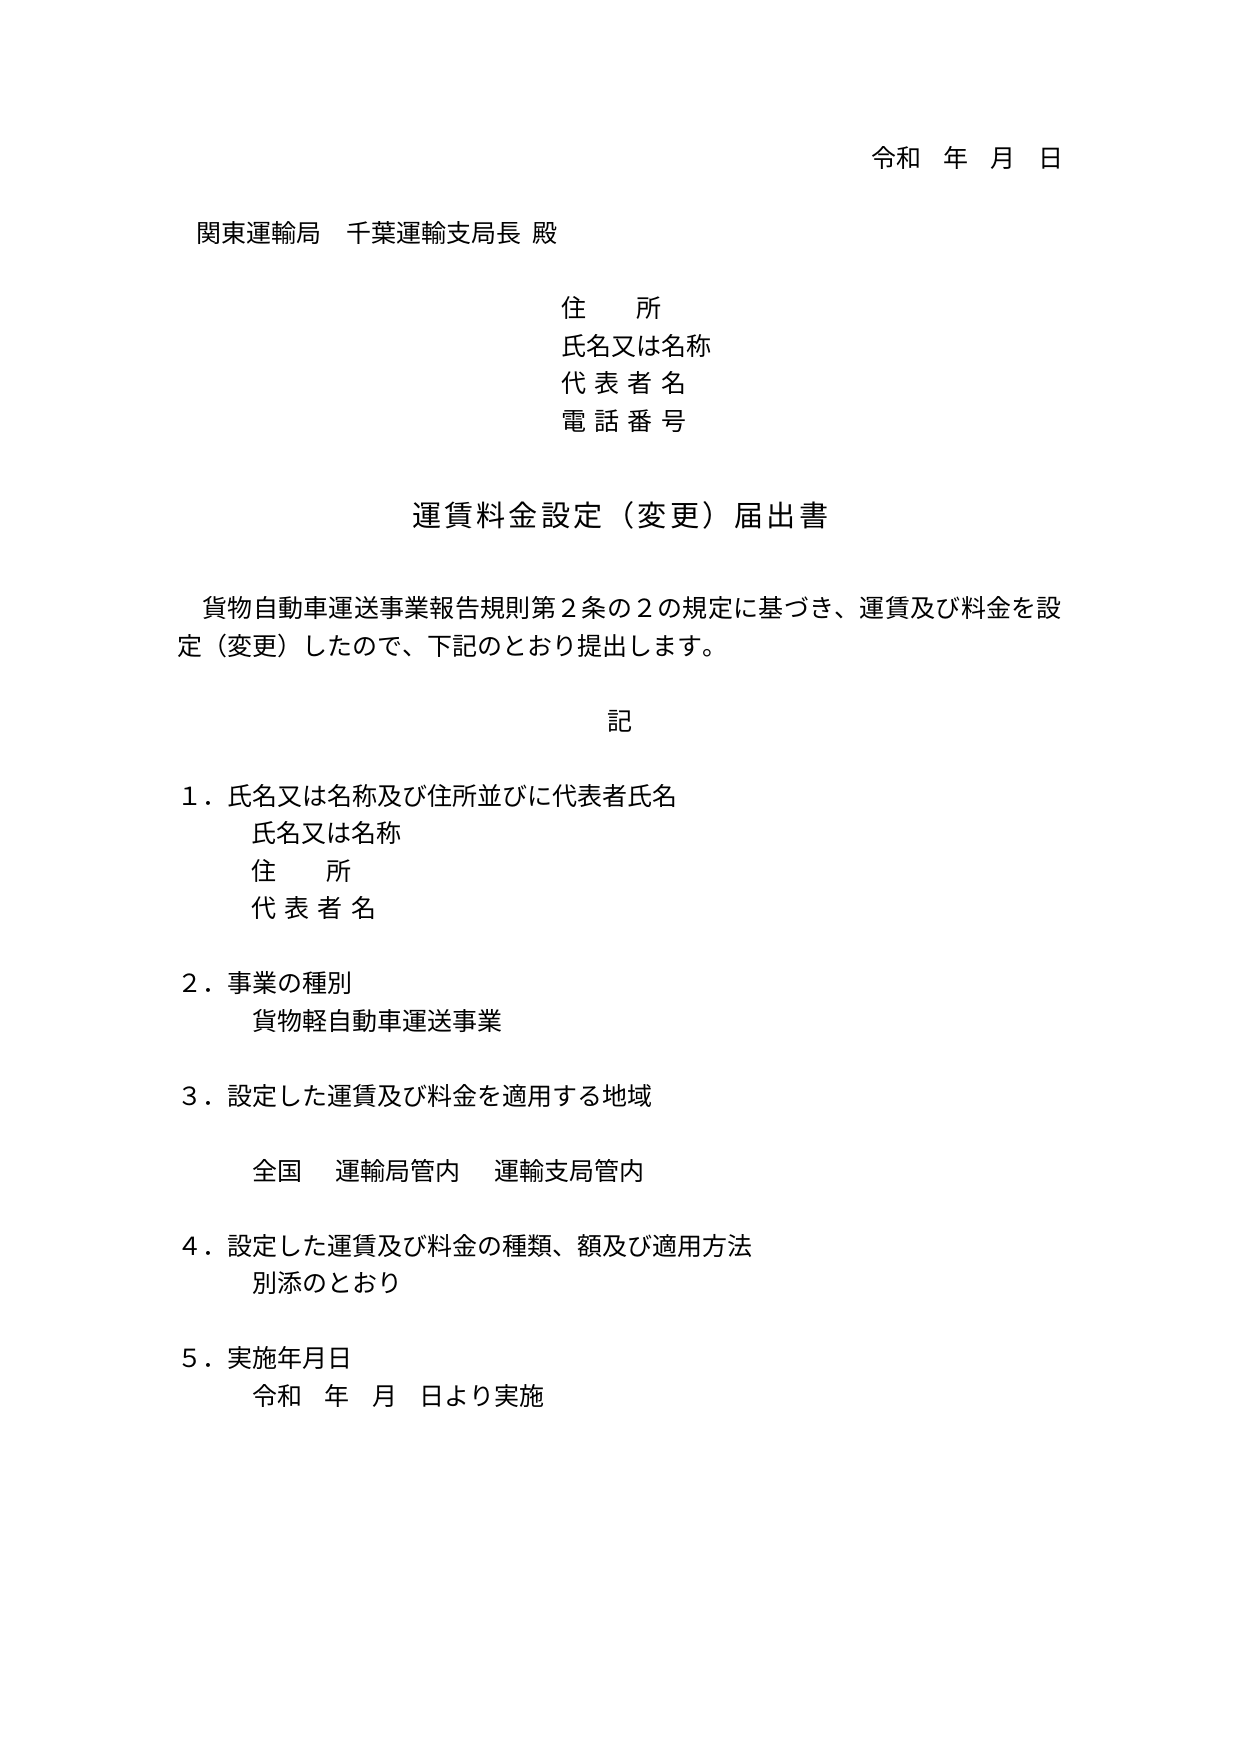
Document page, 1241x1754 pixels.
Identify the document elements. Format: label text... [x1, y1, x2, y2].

text 氏名又は名称 [177, 326, 1063, 363]
text 運賃料金設定（変更）届出書 [177, 476, 1063, 551]
text 記 [177, 701, 1063, 738]
text 代表者名 [177, 888, 1063, 926]
text 住所 [177, 288, 1063, 326]
text １．氏名又は名称及び住所並びに代表者氏名 [177, 776, 1063, 813]
text 貨物自動車運送事業報告規則第２条の２の規定に基づき、運賃及び料金を設定（変更）したので、下記のとおり提出します。 [177, 588, 1063, 663]
text ３．設定した運賃及び料金を適用する地域 [177, 1076, 1063, 1113]
text ２．事業の種別 [177, 963, 1063, 1001]
text 全国 運輸局管内 運輸支局管内 [177, 1151, 1063, 1188]
text 関東運輸局 千葉運輸支局長 殿 [177, 213, 1063, 251]
text 貨物軽自動車運送事業 [177, 1001, 1063, 1038]
text 氏名又は名称 [177, 813, 1063, 851]
text ４．設定した運賃及び料金の種類、額及び適用方法 [177, 1226, 1063, 1263]
text 令和 年 月 日 [177, 138, 1063, 176]
text 代表者名 [177, 363, 1063, 401]
text 令和 年 月 日より実施 [177, 1376, 1063, 1413]
text 住所 [177, 851, 1063, 888]
text 電話番号 [177, 401, 1063, 438]
text 別添のとおり [177, 1263, 1063, 1301]
text ５．実施年月日 [177, 1338, 1063, 1376]
